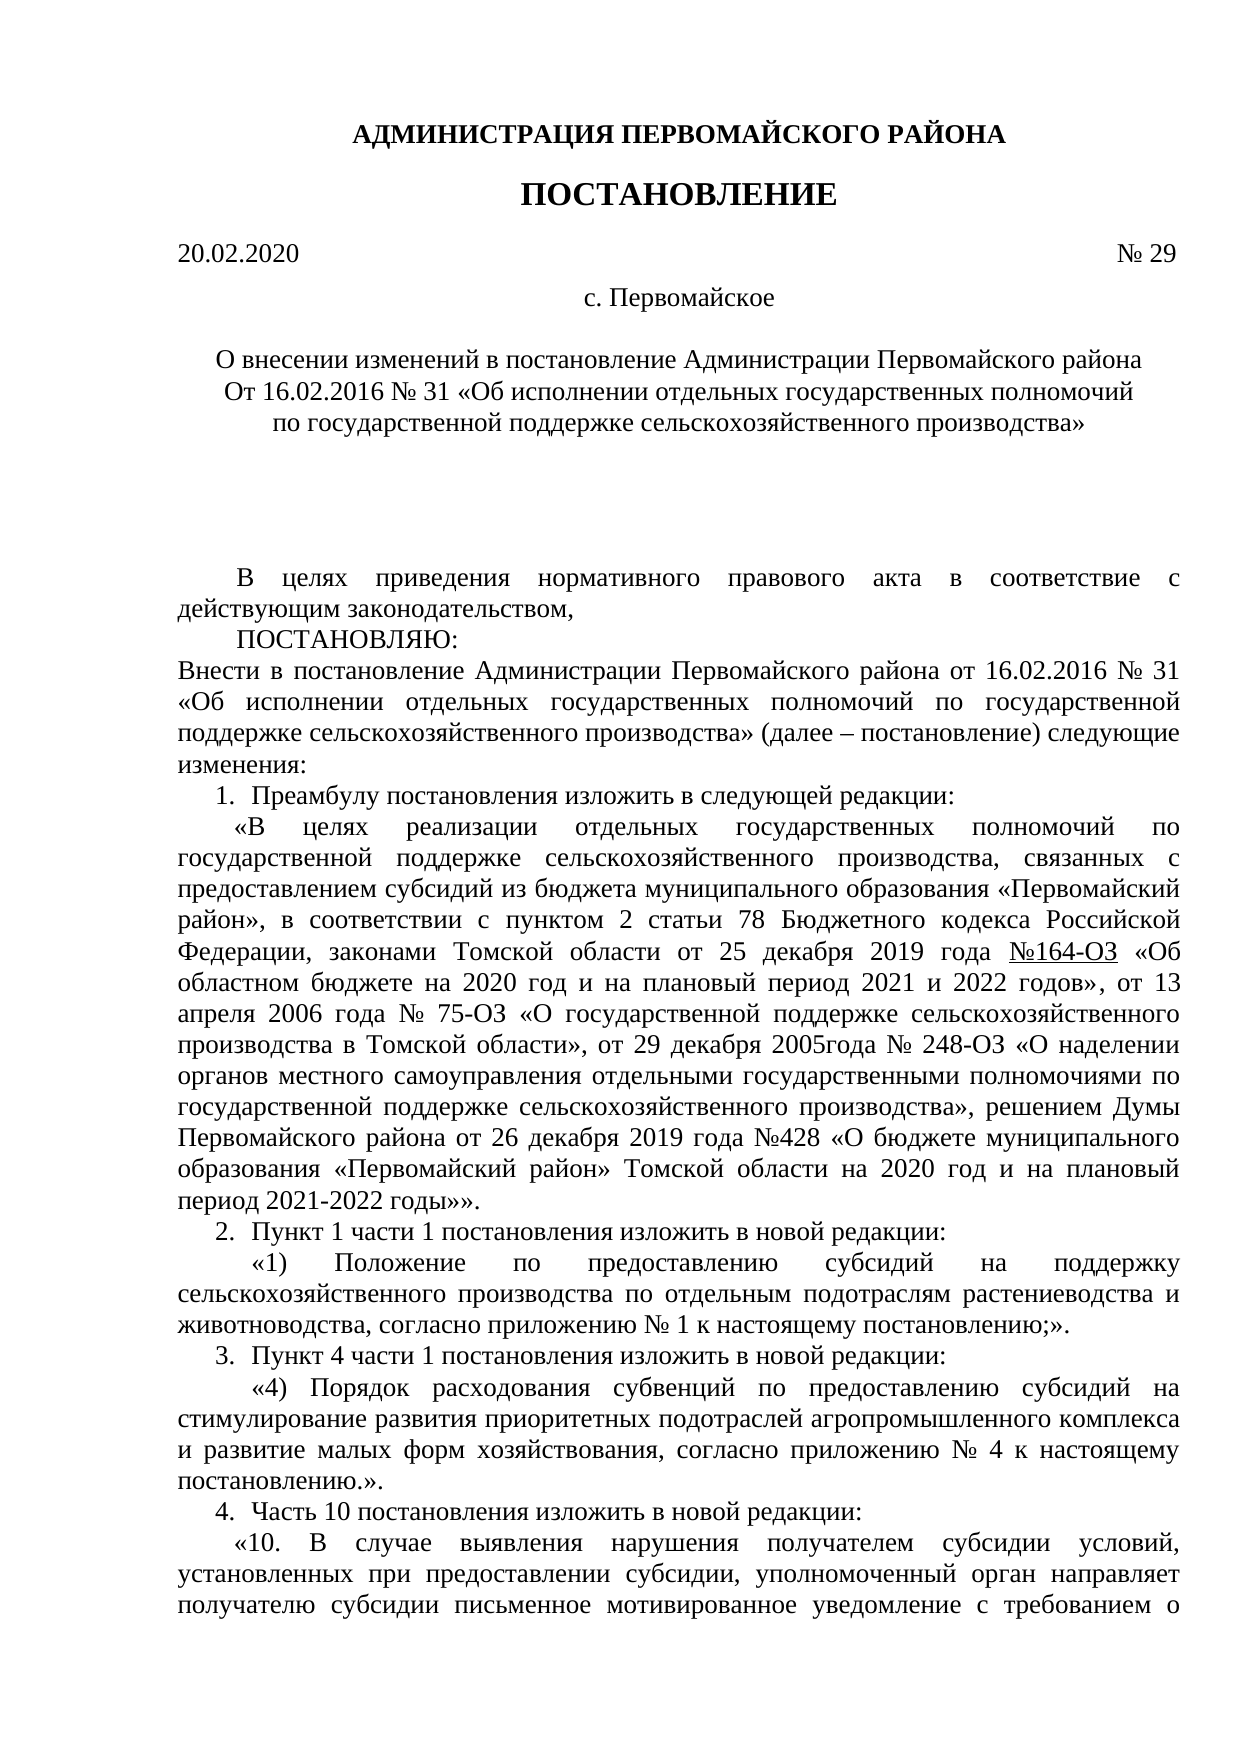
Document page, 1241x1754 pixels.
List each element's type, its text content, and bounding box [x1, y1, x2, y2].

text по государственной поддержке сельскохозяйственного производства» [177, 406, 1181, 437]
text ПОСТАНОВЛЯЮ: [177, 623, 1181, 654]
text «В целях реализации отдельных государственных полномочий по государственной поддержке сельскохозяйственного производства, связанных с предоставлением субсидий из бюджета муниципального образования «Первомайский район», в соответствии с пунктом 2 статьи 78 Бюджетного кодекса Российской Федерации, законами Томской области от 25 декабря 2019 года №164-ОЗ «Об областном бюджете на 2020 год и на плановый период 2021 и 2022 годов», от 13 апреля 2006 года № 75-ОЗ «О государственной поддержке сельскохозяйственного производства в Томской области», от 29 декабря 2005года № 248-ОЗ «О наделении органов местного самоуправления отдельными государственными полномочиями по государственной поддержке сельскохозяйственного производства», решением Думы Первомайского района от 26 декабря 2019 года №428 «О бюджете муниципального образования «Первомайский район» Томской области на 2020 год и на плановый период 2021-2022 годы»». [177, 810, 1181, 1215]
text АДМИНИСТРАЦИЯ ПЕРВОМАЙСКОГО РАЙОНА [177, 118, 1181, 149]
text Внести в постановление Администрации Первомайского района от 16.02.2016 № 31 «Об исполнении отдельных государственных полномочий по государственной поддержке сельскохозяйственного производства» (далее – постановление) следующие изменения: [177, 654, 1181, 779]
text О внесении изменений в постановление Администрации Первомайского района [177, 343, 1181, 375]
text 1. Преамбулу постановления изложить в следующей редакции: [177, 779, 1181, 810]
text «1) Положение по предоставлению субсидий на поддержку сельскохозяйственного производства по отдельным подотраслям растениеводства и животноводства, согласно приложению № 1 к настоящему постановлению;». [177, 1246, 1181, 1339]
subtitle 20.02.2020 № 29 [177, 238, 1181, 269]
text «4) Порядок расходования субвенций по предоставлению субсидий на стимулирование развития приоритетных подотраслей агропромышленного комплекса и развитие малых форм хозяйствования, согласно приложению № 4 к настоящему постановлению.». [177, 1371, 1181, 1495]
text 3. Пункт 4 части 1 постановления изложить в новой редакции: [177, 1339, 1181, 1371]
subtitle ПОСТАНОВЛЕНИЕ [177, 174, 1181, 213]
text В целях приведения нормативного правового акта в соответствие с действующим законодательством, [177, 561, 1181, 623]
text От 16.02.2016 № 31 «Об исполнении отдельных государственных полномочий [177, 375, 1181, 406]
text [177, 1526, 1181, 1620]
text 2. Пункт 1 части 1 постановления изложить в новой редакции: [177, 1215, 1181, 1246]
text с. Первомайское [177, 281, 1181, 312]
text 4. Часть 10 постановления изложить в новой редакции: [177, 1495, 1181, 1526]
